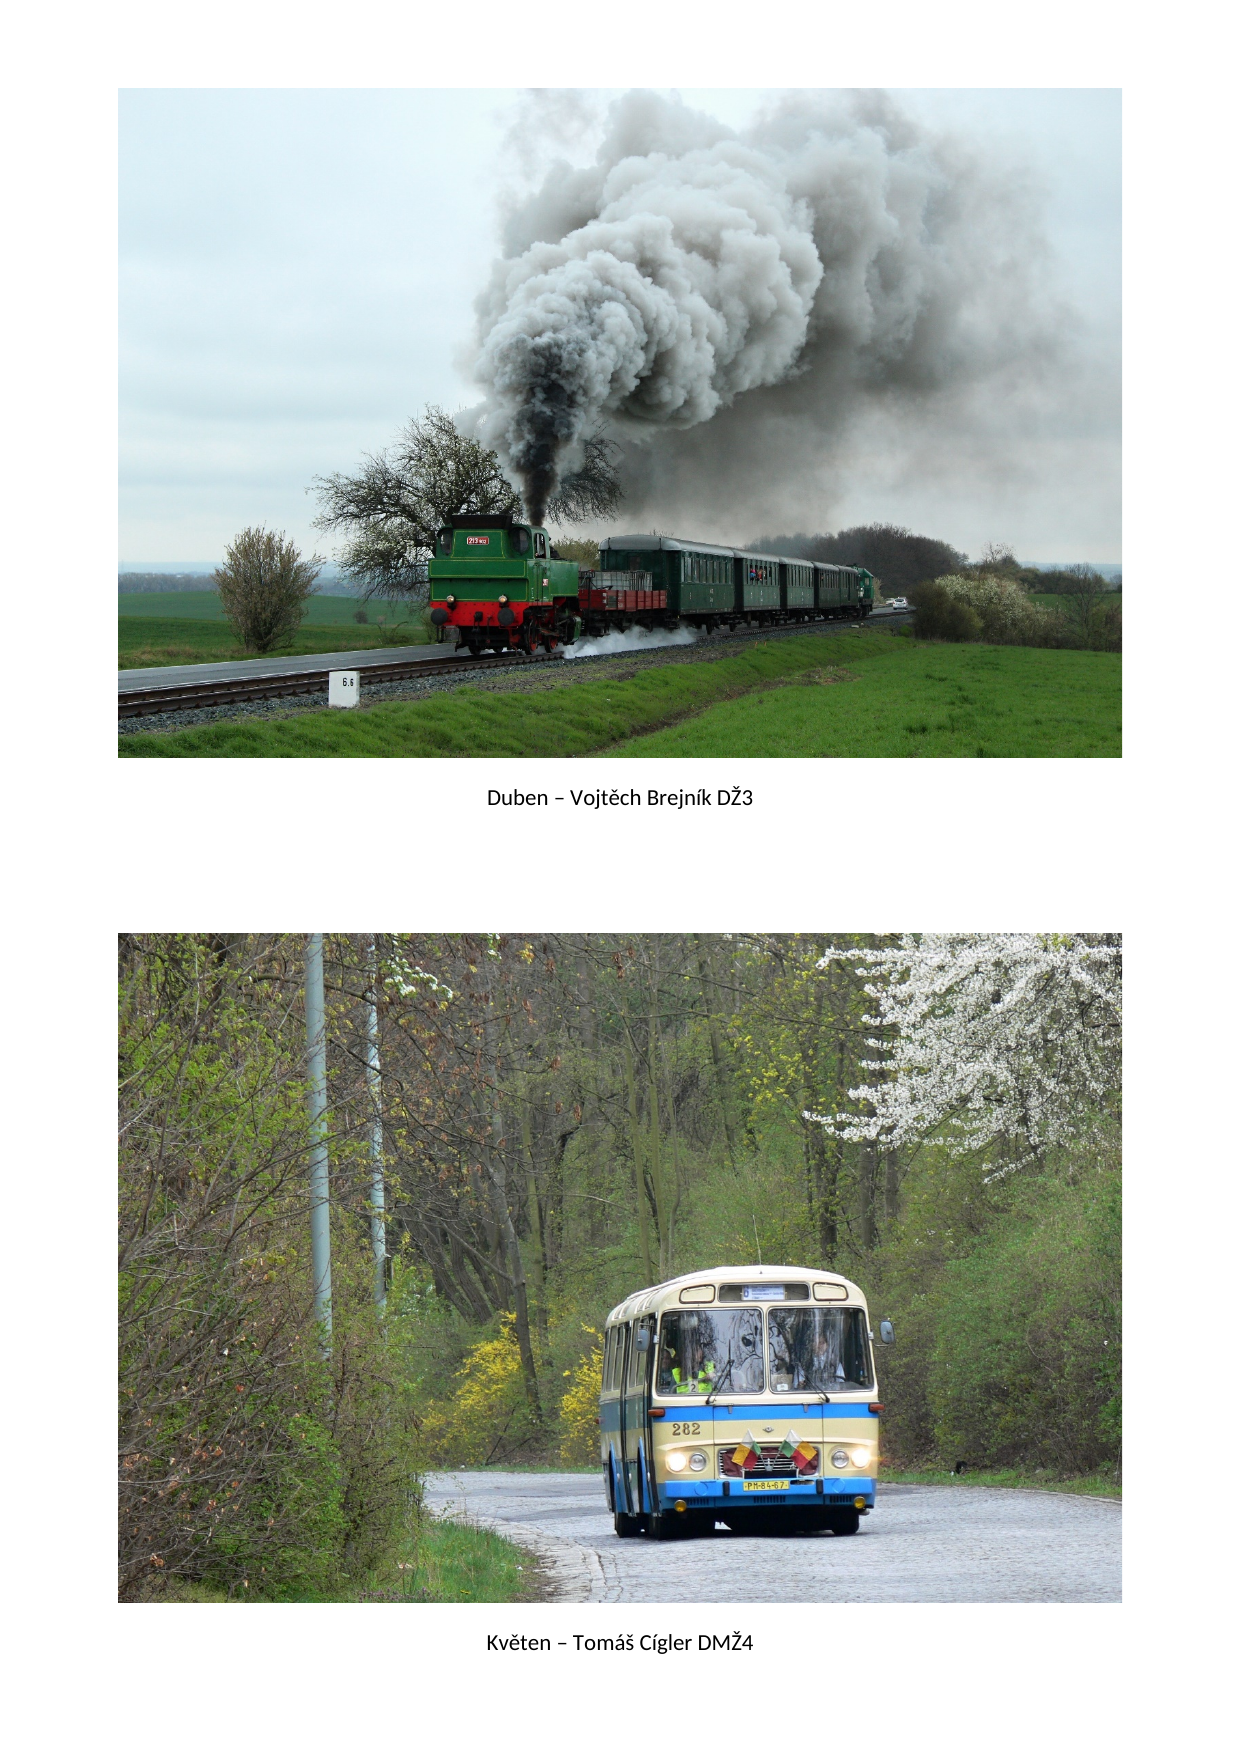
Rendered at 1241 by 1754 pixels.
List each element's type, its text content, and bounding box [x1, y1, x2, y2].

picture [118, 933, 1123, 1603]
text Květen – Tomáš Cígler DMŽ4 [118, 1628, 1122, 1656]
picture [118, 88, 1123, 758]
text Duben – Vojtěch Brejník DŽ3 [118, 783, 1122, 811]
